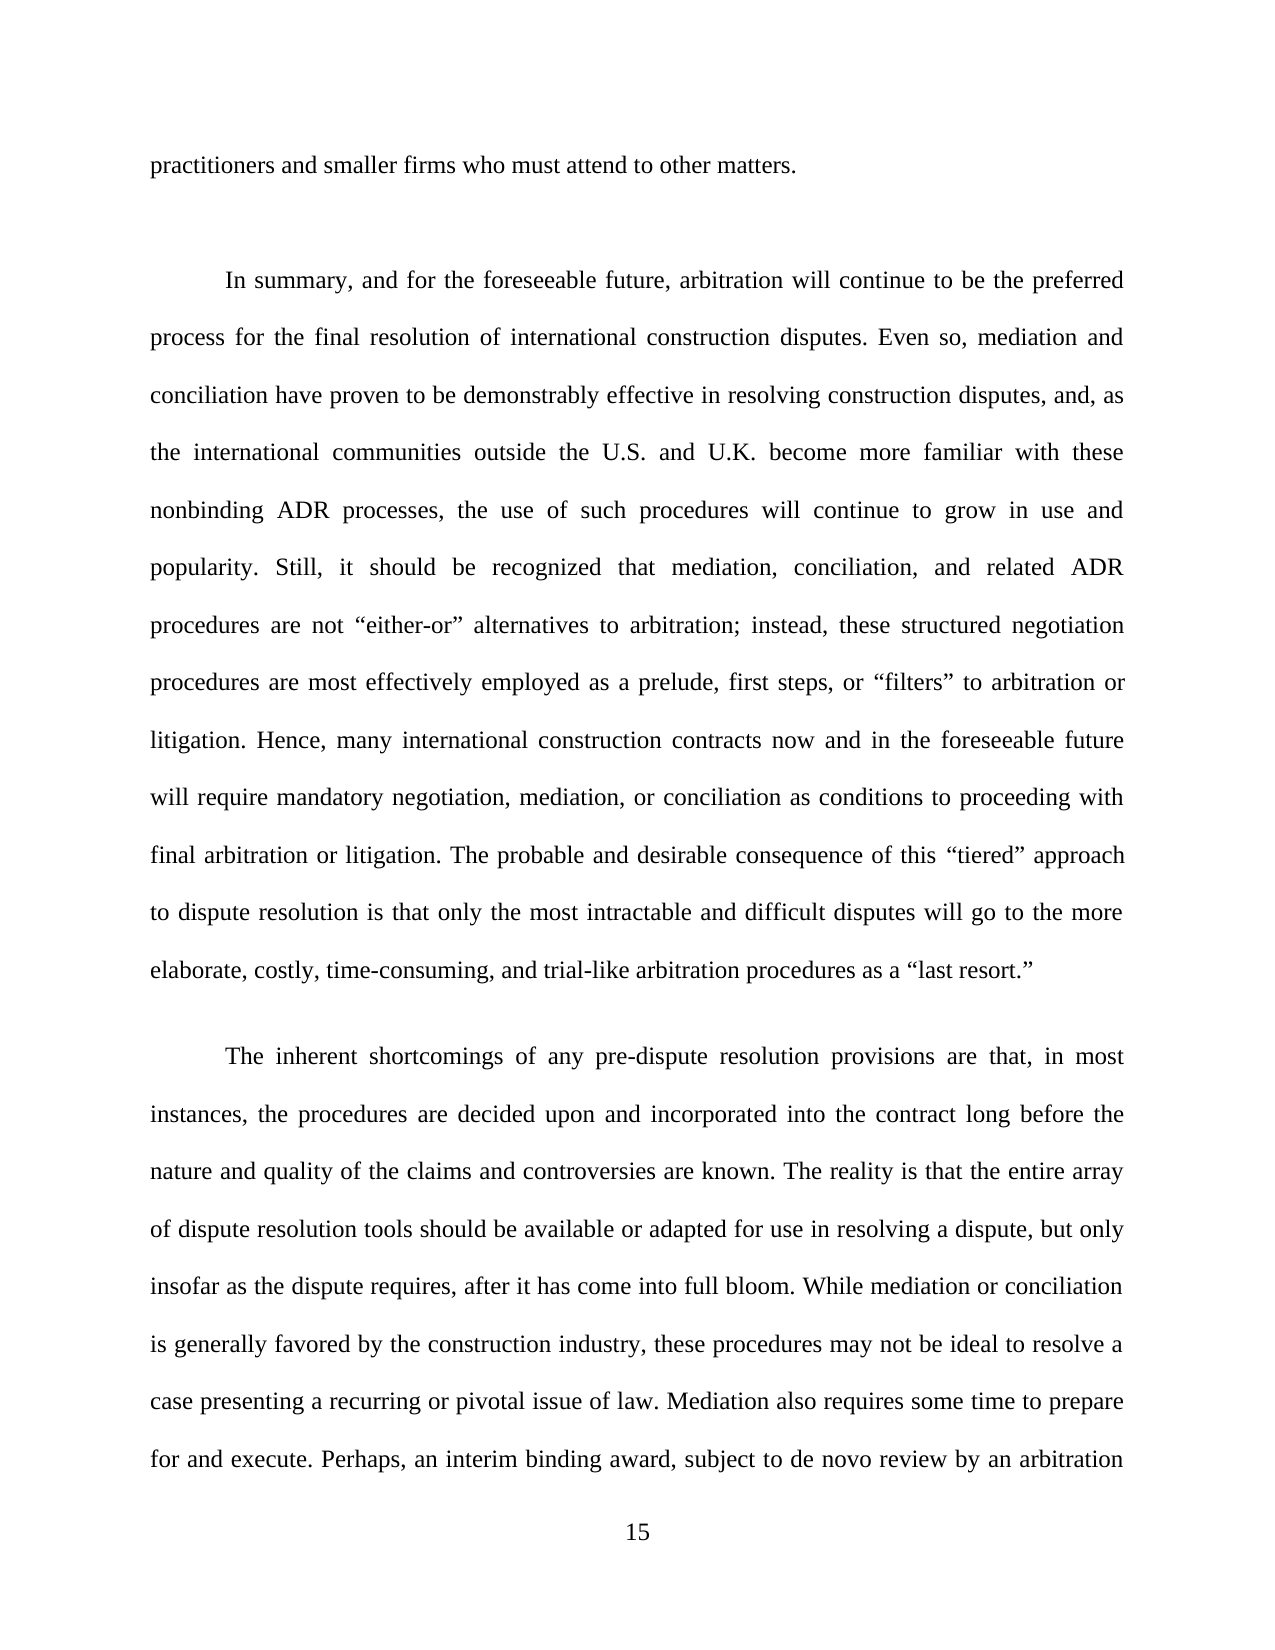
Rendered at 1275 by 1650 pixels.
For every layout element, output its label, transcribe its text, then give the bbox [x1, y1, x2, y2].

text In summary, and for the foreseeable future, arbitration will continue to be the preferred process for the final resolution of international construction disputes. Even so, mediation and conciliation have proven to be demonstrably effective in resolving construction disputes, and, as the international communities outside the U.S. and U.K. become more familiar with these nonbinding ADR processes, the use of such procedures will continue to grow in use and popularity. Still, it should be recognized that mediation, conciliation, and related ADR procedures are not &ldquo;“either-or&rdquo;” alternatives to arbitration; instead, these structured negotiation procedures are most effectively employed as a prelude, first steps, or &ldquo;“filters&rdquo;” to arbitration or litigation. Hence, many international construction contracts now and in the foreseeable future will require mandatory negotiation, mediation, or conciliation as conditions to proceeding with final arbitration or litigation. The probable and desirable consequence of this &ldquo;“tiered&rdquo;” approach to dispute resolution is that only the most intractable and difficult disputes will go to the more elaborate, costly, time-consuming, and trial-like arbitration procedures as a &ldquo;“last resort.&rdquo;” [150, 265, 1125, 984]
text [150, 150, 1125, 179]
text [150, 1041, 1125, 1472]
